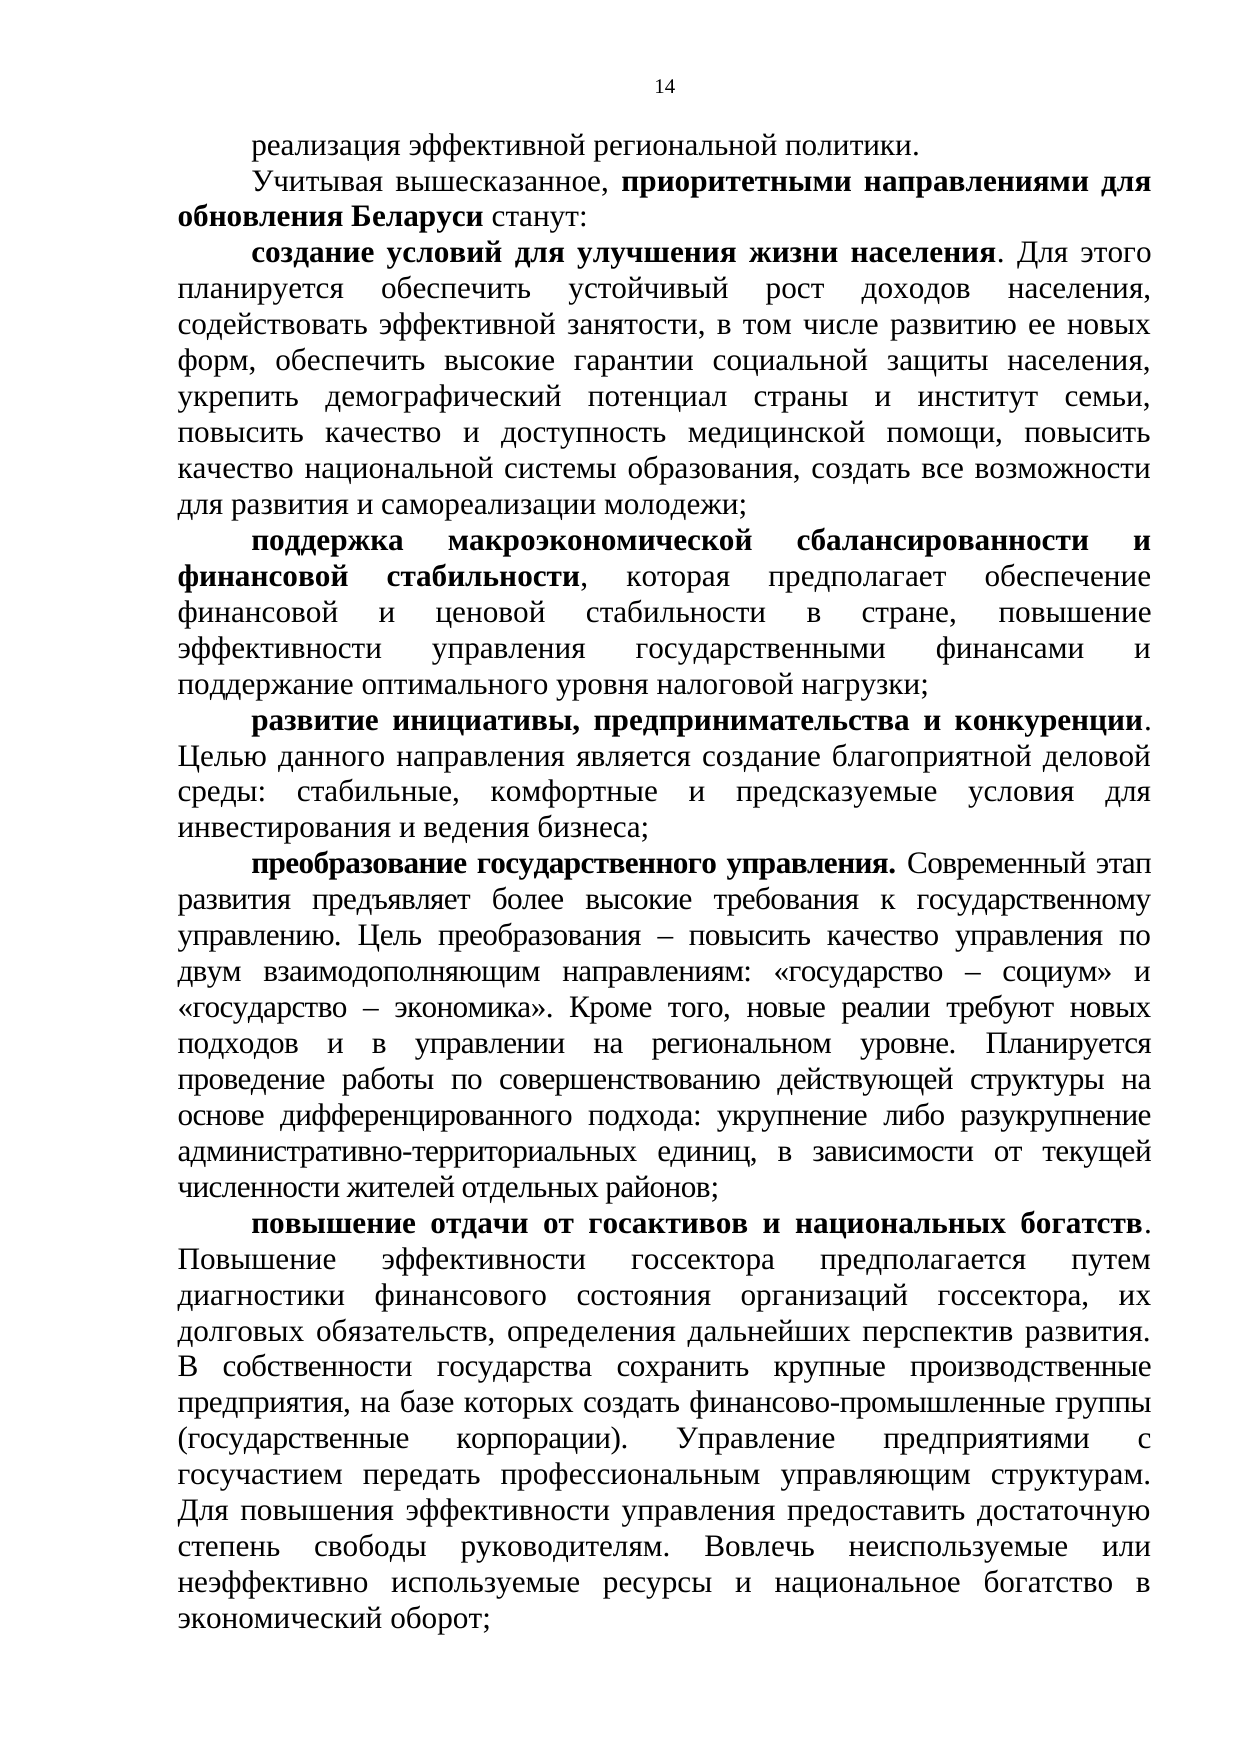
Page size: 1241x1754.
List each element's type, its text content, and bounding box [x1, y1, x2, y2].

text развитие инициативы, предпринимательства и конкуренции. Целью данного направления является создание благоприятной деловой среды: стабильные, комфортные и предсказуемые условия для инвестирования и ведения бизнеса; [177, 701, 1152, 844]
text Учитывая вышесказанное, приоритетными направлениями для обновления Беларуси станут: [177, 162, 1152, 234]
text поддержка макроэкономической сбалансированности и финансовой стабильности, которая предполагает обеспечение финансовой и ценовой стабильности в стране, повышение эффективности управления государственными финансами и поддержание оптимального уровня налоговой нагрузки; [177, 521, 1152, 701]
text создание условий для улучшения жизни населения. Для этого планируется обеспечить устойчивый рост доходов населения, содействовать эффективной занятости, в том числе развитию ее новых форм, обеспечить высокие гарантии социальной защиты населения, укрепить демографический потенциал страны и институт семьи, повысить качество и доступность медицинской помощи, повысить качество национальной системы образования, создать все возможности для развития и самореализации молодежи; [177, 234, 1152, 521]
text преобразование государственного управления. Современный этап развития предъявляет более высокие требования к государственному управлению. Цель преобразования – повысить качество управления по двум взаимодополняющим направлениям: «государство – социум» и «государство – экономика». Кроме того, новые реалии требуют новых подходов и в управлении на региональном уровне. Планируется проведение работы по совершенствованию действующей структуры на основе дифференцированного подхода: укрупнение либо разукрупнение административно-территориальных единиц, в зависимости от текущей численности жителей отдельных районов; [177, 844, 1152, 1204]
text реализация эффективной региональной политики. [177, 126, 1152, 162]
text повышение отдачи от госактивов и национальных богатств. Повышение эффективности госсектора предполагается путем диагностики финансового состояния организаций госсектора, их долговых обязательств, определения дальнейших перспектив развития. В собственности государства сохранить крупные производственные предприятия, на базе которых создать финансово-промышленные группы (государственные корпорации). Управление предприятиями с госучастием передать профессиональным управляющим структурам. Для повышения эффективности управления предоставить достаточную степень свободы руководителям. Вовлечь неиспользуемые или неэффективно используемые ресурсы и национальное богатство в экономический оборот; [177, 1204, 1152, 1635]
